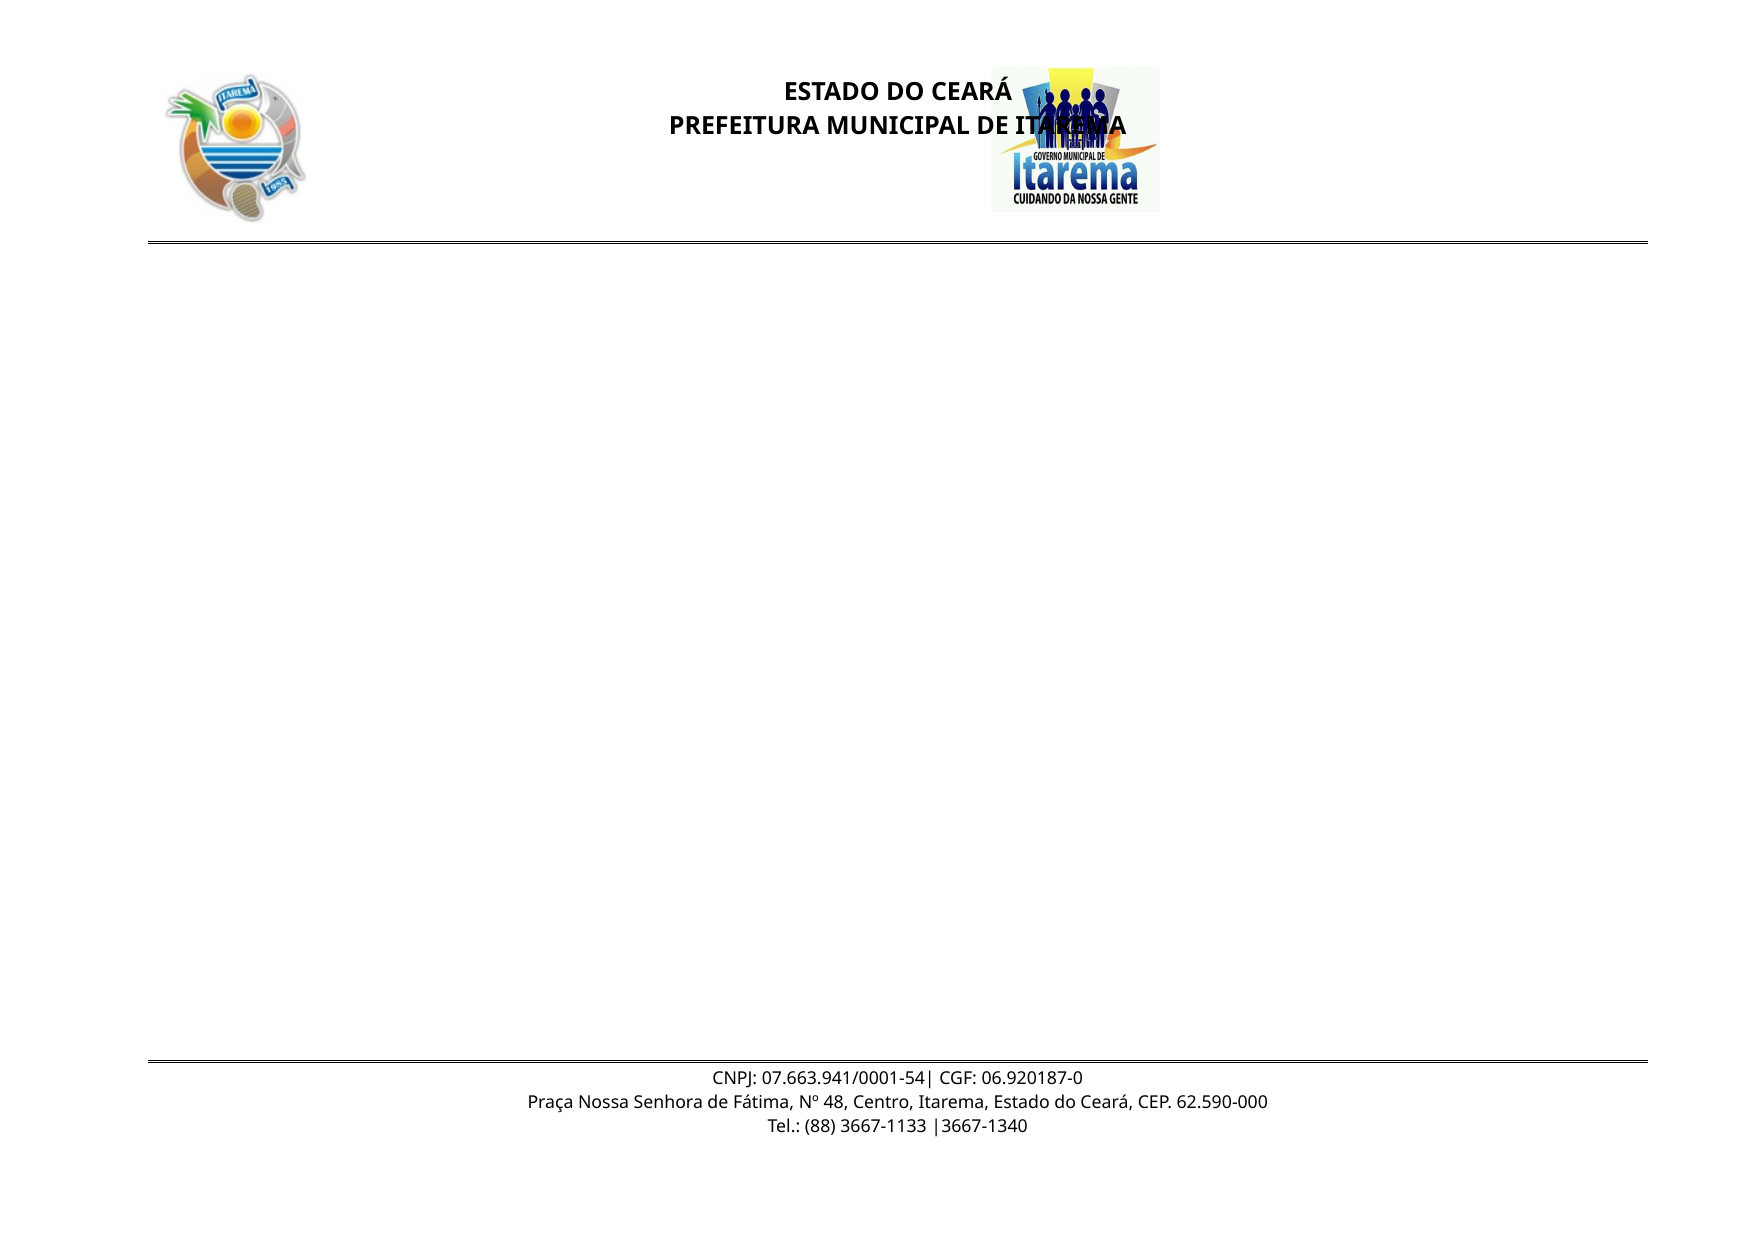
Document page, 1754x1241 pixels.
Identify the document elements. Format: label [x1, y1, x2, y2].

picture [164, 73, 307, 223]
picture [991, 67, 1161, 212]
picture [1000, 85, 1005, 93]
